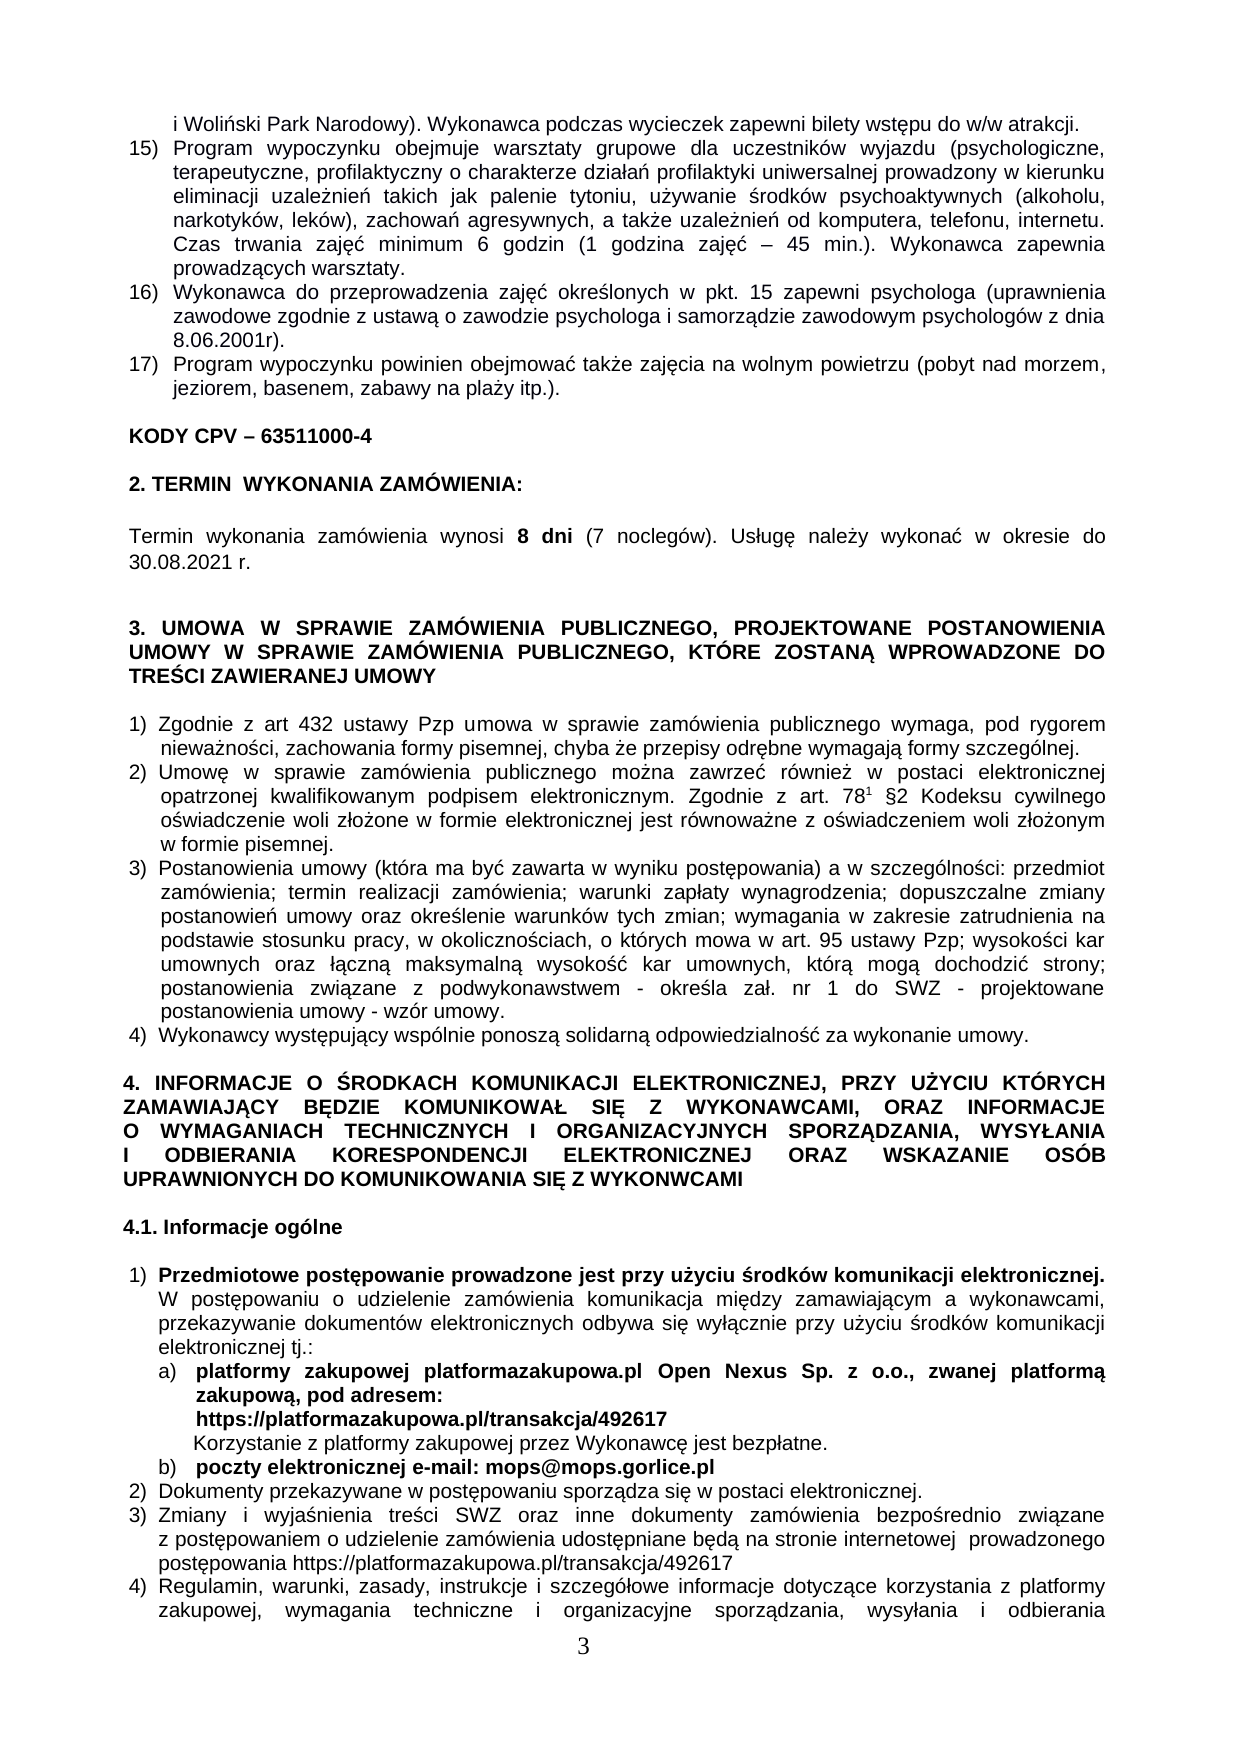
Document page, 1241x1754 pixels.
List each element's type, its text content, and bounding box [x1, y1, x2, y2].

text KODY CPV – 63511000-4 [128, 424, 1108, 448]
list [128, 1574, 1106, 1622]
text 4.1. Informacje ogólne [123, 1215, 1106, 1239]
list poczty elektronicznej e-mail: mops@mops.gorlice.pl [158, 1454, 1106, 1478]
list Wykonawcy występujący wspólnie ponoszą solidarną odpowiedzialność za wykonanie umowy. [128, 1023, 1106, 1047]
text Korzystanie z platformy zakupowej przez Wykonawcę jest bezpłatne. [85, 1431, 1106, 1454]
list Wykonawca do przeprowadzenia zajęć określonych w pkt. 15 zapewni psychologa (uprawnienia zawodowe zgodnie z ustawą o zawodzie psychologa i samorządzie zawodowym psychologów z dnia 8.06.2001r). [128, 280, 1106, 352]
list Umowę w sprawie zamówienia publicznego można zawrzeć również w postaci elektronicznej opatrzonej kwalifikowanym podpisem elektronicznym. Zgodnie z art. 781 §2 Kodeksu cywilnego oświadczenie woli złożone w formie elektronicznej jest równoważne z oświadczeniem woli złożonym w formie pisemnej. [128, 760, 1106, 856]
list Zgodnie z art 432 ustawy Pzp umowa w sprawie zamówienia publicznego wymaga, pod rygorem nieważności, zachowania formy pisemnej, chyba że przepisy odrębne wymagają formy szczególnej. [128, 712, 1106, 760]
text https://platformazakupowa.pl/transakcja/492617 [196, 1407, 1106, 1431]
list Program wypoczynku obejmuje warsztaty grupowe dla uczestników wyjazdu (psychologiczne, terapeutyczne, profilaktyczny o charakterze działań profilaktyki uniwersalnej prowadzony w kierunku eliminacji uzależnień takich jak palenie tytoniu, używanie środków psychoaktywnych (alkoholu, narkotyków, leków), zachowań agresywnych, a także uzależnień od komputera, telefonu, internetu. Czas trwania zajęć minimum 6 godzin (1 godzina zajęć – 45 min.). Wykonawca zapewnia prowadzących warsztaty. [128, 136, 1106, 280]
list Program wypoczynku powinien obejmować także zajęcia na wolnym powietrzu (pobyt nad morzem, jeziorem, basenem, zabawy na plaży itp.). [128, 352, 1106, 400]
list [128, 112, 1106, 136]
text 3. UMOWA W SPRAWIE ZAMÓWIENIA PUBLICZNEGO, PROJEKTOWANE POSTANOWIENIA UMOWY W SPRAWIE ZAMÓWIENIA PUBLICZNEGO, KTÓRE ZOSTANĄ WPROWADZONE DO TREŚCI ZAWIERANEJ UMOWY [128, 616, 1106, 688]
text Termin wykonania zamówienia wynosi 8 dni (7 noclegów). Usługę należy wykonać w okresie do 30.08.2021 r. [128, 524, 1106, 573]
list Postanowienia umowy (która ma być zawarta w wyniku postępowania) a w szczególności: przedmiot zamówienia; termin realizacji zamówienia; warunki zapłaty wynagrodzenia; dopuszczalne zmiany postanowień umowy oraz określenie warunków tych zmian; wymagania w zakresie zatrudnienia na podstawie stosunku pracy, w okolicznościach, o których mowa w art. 95 ustawy Pzp; wysokości kar umownych oraz łączną maksymalną wysokość kar umownych, którą mogą dochodzić strony; postanowienia związane z podwykonawstwem - określa zał. nr 1 do SWZ - projektowane postanowienia umowy - wzór umowy. [128, 856, 1106, 1023]
list Zmiany i wyjaśnienia treści SWZ oraz inne dokumenty zamówienia bezpośrednio związane z postępowaniem o udzielenie zamówienia udostępniane będą na stronie internetowej prowadzonego postępowania https://platformazakupowa.pl/transakcja/492617 [128, 1502, 1106, 1574]
list platformy zakupowej platformazakupowa.pl Open Nexus Sp. z o.o., zwanej platformą zakupową, pod adresem: [158, 1359, 1106, 1407]
list Dokumenty przekazywane w postępowaniu sporządza się w postaci elektronicznej. [128, 1478, 1106, 1502]
text 2. TERMIN WYKONANIA ZAMÓWIENIA: [128, 472, 1106, 496]
list Przedmiotowe postępowanie prowadzone jest przy użyciu środków komunikacji elektronicznej. W postępowaniu o udzielenie zamówienia komunikacja między zamawiającym a wykonawcami, przekazywanie dokumentów elektronicznych odbywa się wyłącznie przy użyciu środków komunikacji elektronicznej tj.: [128, 1263, 1106, 1359]
text 4. INFORMACJE O ŚRODKACH KOMUNIKACJI ELEKTRONICZNEJ, PRZY UŻYCIU KTÓRYCH ZAMAWIAJĄCY BĘDZIE KOMUNIKOWAŁ SIĘ Z WYKONAWCAMI, ORAZ INFORMACJE O WYMAGANIACH TECHNICZNYCH I ORGANIZACYJNYCH SPORZĄDZANIA, WYSYŁANIA I ODBIERANIA KORESPONDENCJI ELEKTRONICZNEJ ORAZ WSKAZANIE OSÓB UPRAWNIONYCH DO KOMUNIKOWANIA SIĘ Z WYKONWCAMI [123, 1071, 1106, 1191]
